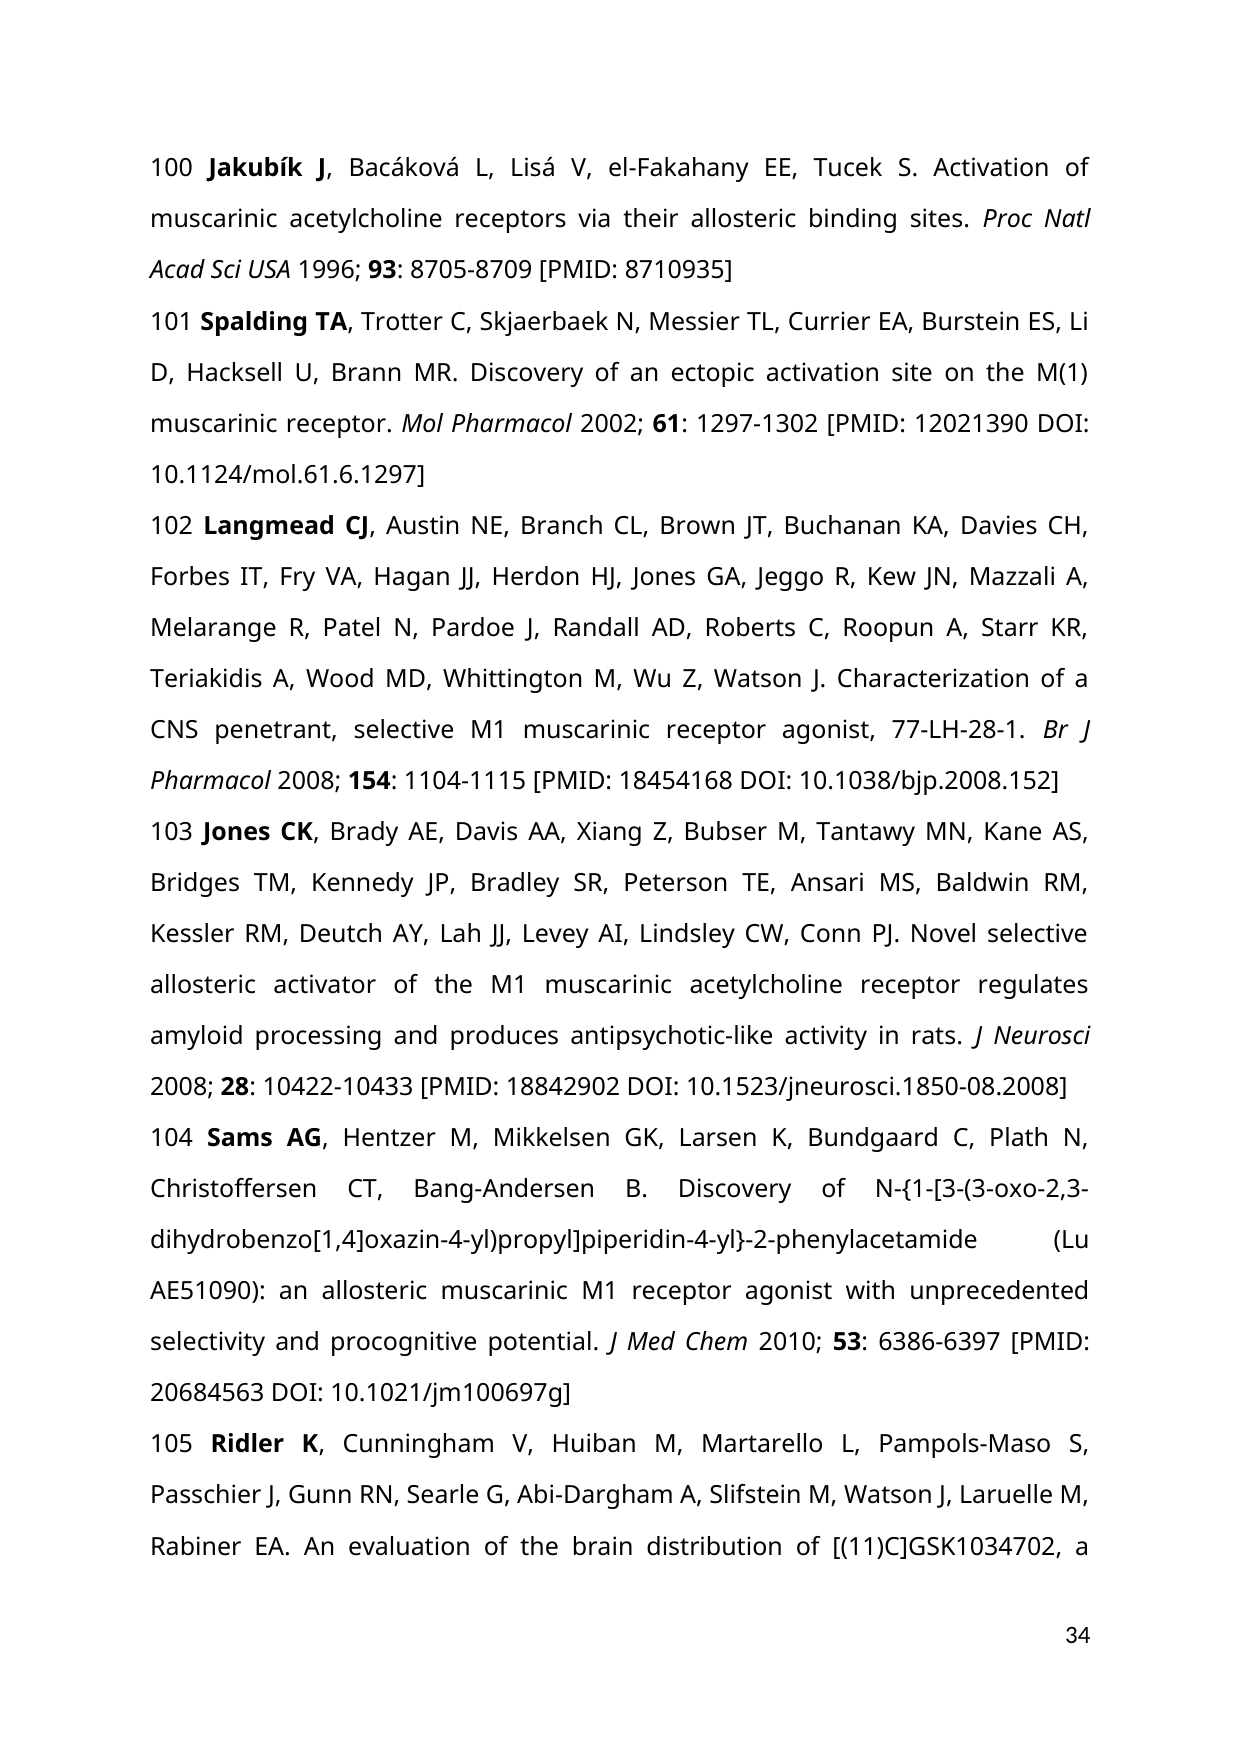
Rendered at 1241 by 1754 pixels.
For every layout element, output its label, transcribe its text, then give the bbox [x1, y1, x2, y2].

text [150, 1426, 1090, 1562]
text 104 Sams AG, Hentzer M, Mikkelsen GK, Larsen K, Bundgaard C, Plath N, Christoffersen CT, Bang-Andersen B. Discovery of N-{1-[3-(3-oxo-2,3-dihydrobenzo[1,4]oxazin-4-yl)propyl]piperidin-4-yl}-2-phenylacetamide (Lu AE51090): an allosteric muscarinic M1 receptor agonist with unprecedented selectivity and procognitive potential. J Med Chem 2010; 53: 6386-6397 [PMID: 20684563 DOI: 10.1021/jm100697g] [150, 1120, 1090, 1409]
text 102 Langmead CJ, Austin NE, Branch CL, Brown JT, Buchanan KA, Davies CH, Forbes IT, Fry VA, Hagan JJ, Herdon HJ, Jones GA, Jeggo R, Kew JN, Mazzali A, Melarange R, Patel N, Pardoe J, Randall AD, Roberts C, Roopun A, Starr KR, Teriakidis A, Wood MD, Whittington M, Wu Z, Watson J. Characterization of a CNS penetrant, selective M1 muscarinic receptor agonist, 77-LH-28-1. Br J Pharmacol 2008; 154: 1104-1115 [PMID: 18454168 DOI: 10.1038/bjp.2008.152] [150, 507, 1090, 797]
text 100 Jakubík J, Bacáková L, Lisá V, el-Fakahany EE, Tucek S. Activation of muscarinic acetylcholine receptors via their allosteric binding sites. Proc Natl Acad Sci USA 1996; 93: 8705-8709 [PMID: 8710935] [150, 150, 1090, 286]
text 103 Jones CK, Brady AE, Davis AA, Xiang Z, Bubser M, Tantawy MN, Kane AS, Bridges TM, Kennedy JP, Bradley SR, Peterson TE, Ansari MS, Baldwin RM, Kessler RM, Deutch AY, Lah JJ, Levey AI, Lindsley CW, Conn PJ. Novel selective allosteric activator of the M1 muscarinic acetylcholine receptor regulates amyloid processing and produces antipsychotic-like activity in rats. J Neurosci 2008; 28: 10422-10433 [PMID: 18842902 DOI: 10.1523/jneurosci.1850-08.2008] [150, 813, 1090, 1103]
text 101 Spalding TA, Trotter C, Skjaerbaek N, Messier TL, Currier EA, Burstein ES, Li D, Hacksell U, Brann MR. Discovery of an ectopic activation site on the M(1) muscarinic receptor. Mol Pharmacol 2002; 61: 1297-1302 [PMID: 12021390 DOI: 10.1124/mol.61.6.1297] [150, 303, 1090, 490]
